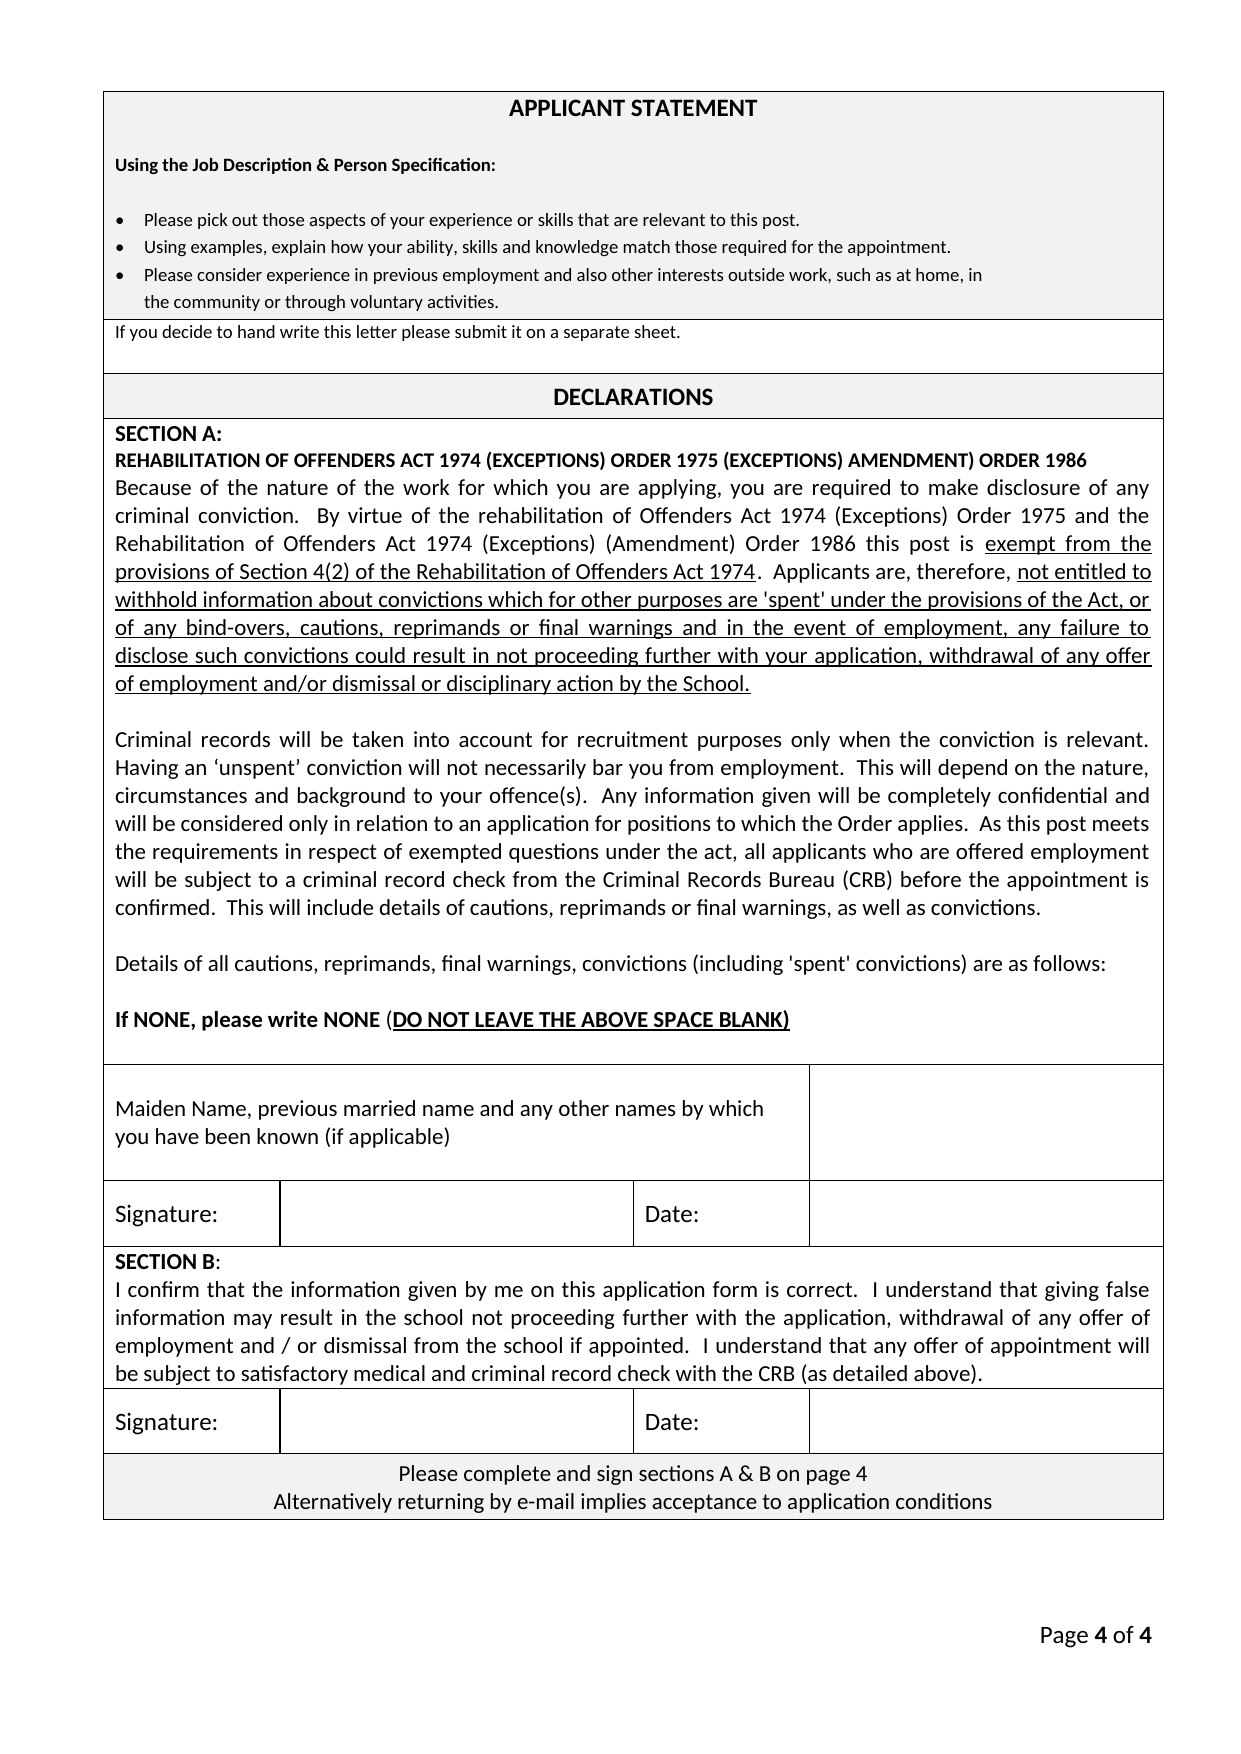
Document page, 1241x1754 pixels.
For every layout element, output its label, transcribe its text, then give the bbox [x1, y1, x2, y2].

table_cell Signature: [104, 1181, 279, 1246]
table_cell Date: [634, 1181, 809, 1246]
table_cell Date: [634, 1389, 809, 1453]
table_cell Signature: [104, 1389, 279, 1453]
table_cell [810, 1389, 1163, 1453]
table_cell [281, 1181, 633, 1246]
table_cell SECTION A: REHABILITATION OF OFFENDERS ACT 1974 (EXCEPTIONS) ORDER 1975 (EXCEPTIONS) AMENDMENT) ORDER 1986 Because of the nature of the work for which you are applying, you are required to make disclosure of any criminal conviction. By virtue of the rehabilitation of Offenders Act 1974 (Exceptions) Order 1975 and the Rehabilitation of Offenders Act 1974 (Exceptions) (Amendment) Order 1986 this post is exempt from the provisions of Section 4(2) of the Rehabilitation of Offenders Act 1974. Applicants are, therefore, not entitled to withhold information about convictions which for other purposes are 'spent' under the provisions of the Act, or of any bind-overs, cautions, reprimands or final warnings and in the event of employment, any failure to disclose such convictions could result in not proceeding further with your application, withdrawal of any offer of employment and/or dismissal or disciplinary action by the School. Criminal records will be taken into account for recruitment purposes only when the conviction is relevant. Having an ‘unspent’ conviction will not necessarily bar you from employment. This will depend on the nature, circumstances and background to your offence(s). Any information given will be completely confidential and will be considered only in relation to an application for positions to which the Order applies. As this post meets the requirements in respect of exempted questions under the act, all applicants who are offered employment will be subject to a criminal record check from the Criminal Records Bureau () before the appointment is confirmed. This will include details of cautions, reprimands or final warnings, as well as convictions. Details of all cautions, reprimands, final warnings, convictions (including 'spent' convictions) are as follows: If NONE, please write NONE (DO NOT LEAVE THE ABOVE SPACE BLANK) [104, 419, 1163, 1064]
table_cell DECLARATIONS [104, 374, 1163, 418]
table_cell SECTION B: I confirm that the information given by me on this application form is correct. I understand that giving false information may result in the school not proceeding further with the application, withdrawal of any offer of employment and / or dismissal from the school if appointed. I understand that any offer of appointment will be subject to satisfactory medical and criminal record check with the CRB (as detailed above). [104, 1247, 1163, 1387]
table_cell [810, 1065, 1163, 1180]
table_cell [281, 1389, 633, 1453]
table_header APPLICANT STATEMENT Using the Job Description & Person Specification: • Please pick out those aspects of your experience or skills that are relevant to this post. • Using examples, explain how your ability, skills and knowledge match those required for the appointment. • Please consider experience in previous employment and also other interests outside work, such as at home, in the community or through voluntary activities. [104, 92, 1163, 319]
table_cell Maiden Name, previous married name and any other names by which you have been known (if applicable) [104, 1065, 809, 1180]
table_cell Please complete and sign sections A & B on page 4 Alternatively returning by e-mail implies acceptance to application conditions [104, 1454, 1163, 1519]
table_cell [810, 1181, 1163, 1246]
table_cell If you decide to hand write this letter please submit it on a separate sheet. [104, 320, 1163, 373]
